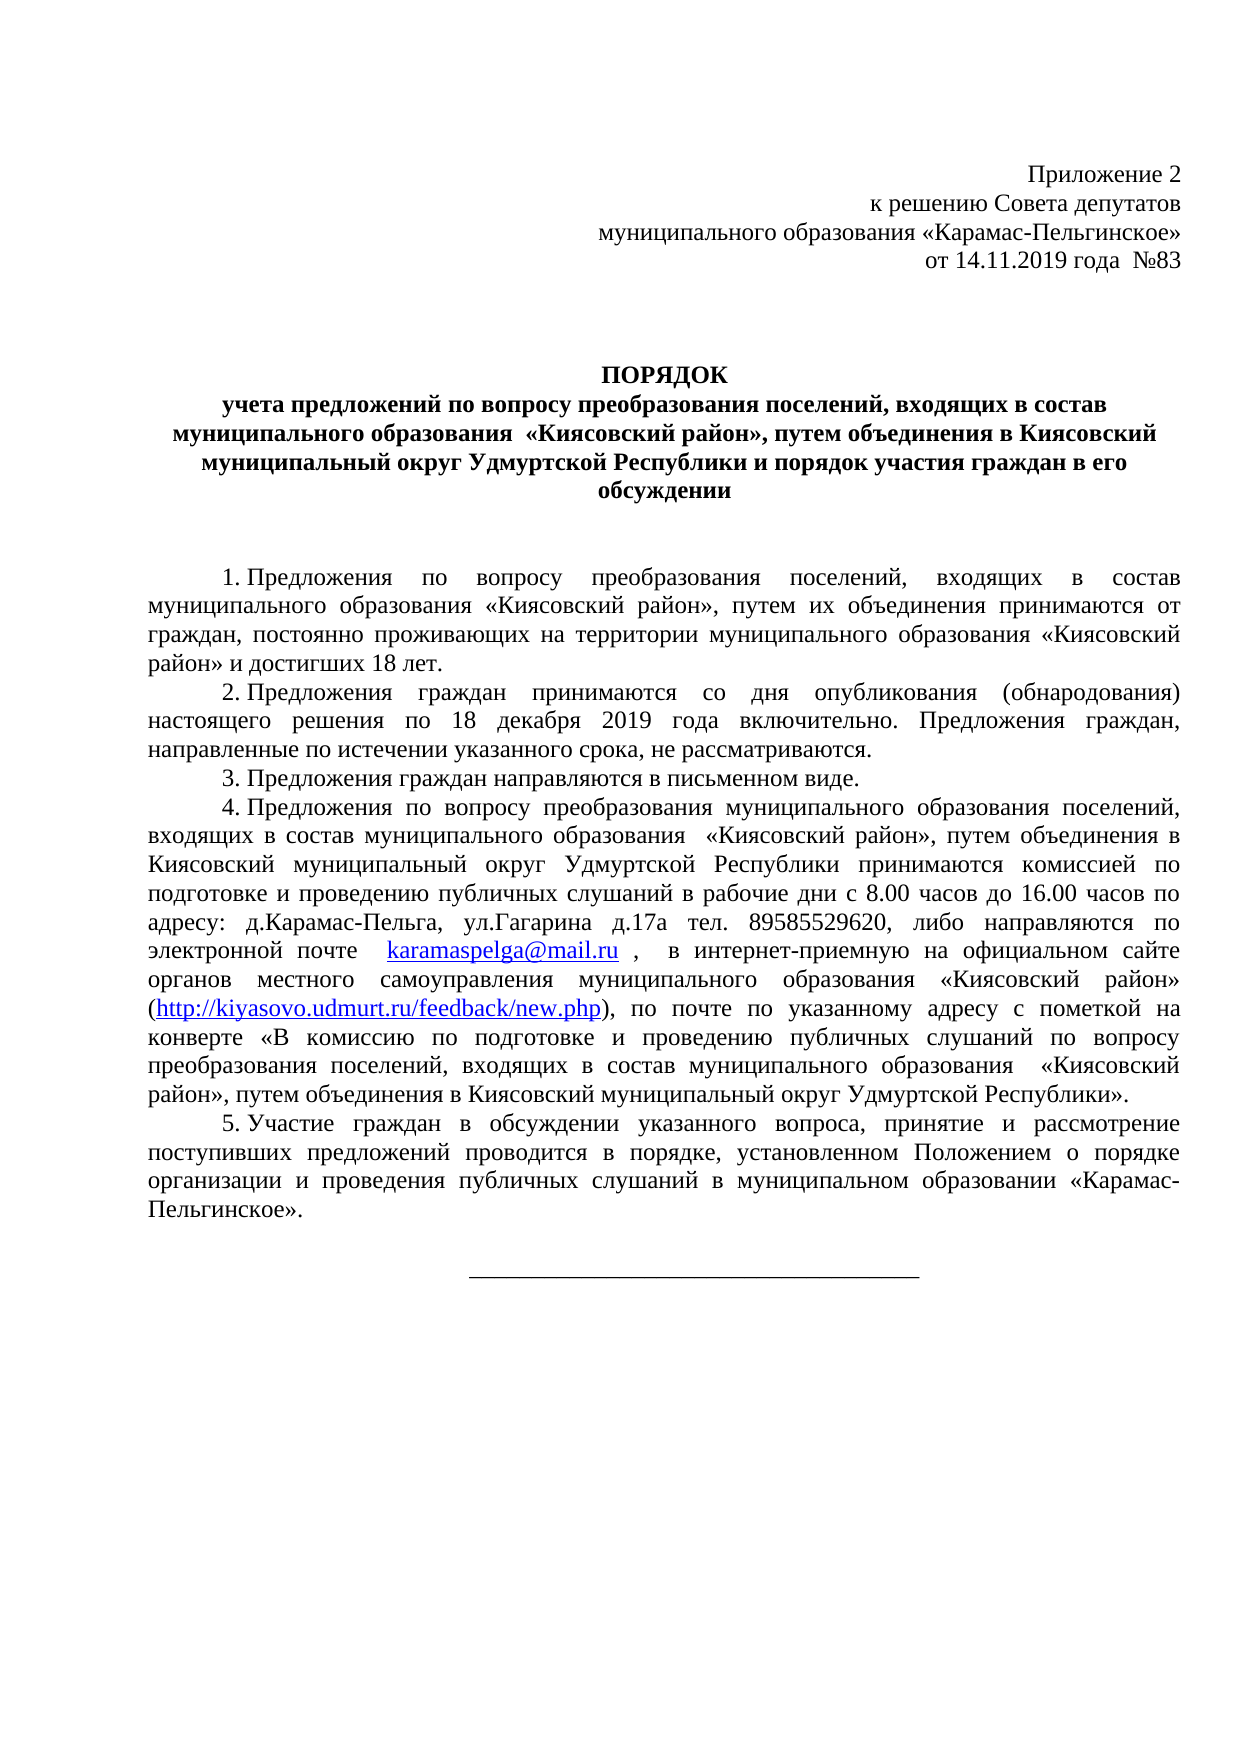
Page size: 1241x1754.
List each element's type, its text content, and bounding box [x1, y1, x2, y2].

text от 14.11.2019 года №83 [148, 246, 1181, 274]
text 4. Предложения по вопросу преобразования муниципального образования поселений, входящих в состав муниципального образования «Киясовский район», путем объединения в Киясовский муниципальный округ Удмуртской Республики принимаются комиссией по подготовке и проведению публичных слушаний в рабочие дни с 8.00 часов до 16.00 часов по адресу: д.Карамас-Пельга, ул.Гагарина д.17а тел. 89585529620, либо направляются по электронной почте karamaspelga@mail.ru , в интернет-приемную на официальном сайте органов местного самоуправления муниципального образования «Киясовский район» (http://kiyasovo.udmurt.ru/feedback/new.php), по почте по указанному адресу с пометкой на конверте «В комиссию по подготовке и проведению публичных слушаний по вопросу преобразования поселений, входящих в состав муниципального образования «Киясовский район», путем объединения в Киясовский муниципальный округ Удмуртской Республики». [148, 792, 1181, 1108]
text муниципального образования «Карамас-Пельгинское» [148, 217, 1181, 246]
text 5. Участие граждан в обсуждении указанного вопроса, принятие и рассмотрение поступивших предложений проводится в порядке, установленном Положением о порядке организации и проведения публичных слушаний в муниципальном образовании «Карамас-Пельгинское». [148, 1108, 1181, 1223]
text 2. Предложения граждан принимаются со дня опубликования (обнародования) настоящего решения по 18 декабря 2019 года включительно. Предложения граждан, направленные по истечении указанного срока, не рассматриваются. [148, 677, 1181, 763]
text 3. Предложения граждан направляются в письменном виде. [148, 763, 1181, 792]
text ПОРЯДОК [148, 361, 1181, 389]
text 1. Предложения по вопросу преобразования поселений, входящих в состав муниципального образования «Киясовский район», путем их объединения принимаются от граждан, постоянно проживающих на территории муниципального образования «Киясовский район» и достигших 18 лет. [148, 562, 1181, 677]
text учета предложений по вопросу преобразования поселений, входящих в состав муниципального образования «Киясовский район», путем объединения в Киясовский муниципальный округ Удмуртской Республики и порядок участия граждан в его обсуждении [148, 389, 1181, 504]
text к решению Совета депутатов [148, 188, 1181, 217]
text Приложение 2 [148, 159, 1181, 188]
text ____________________________________ [148, 1252, 1181, 1281]
